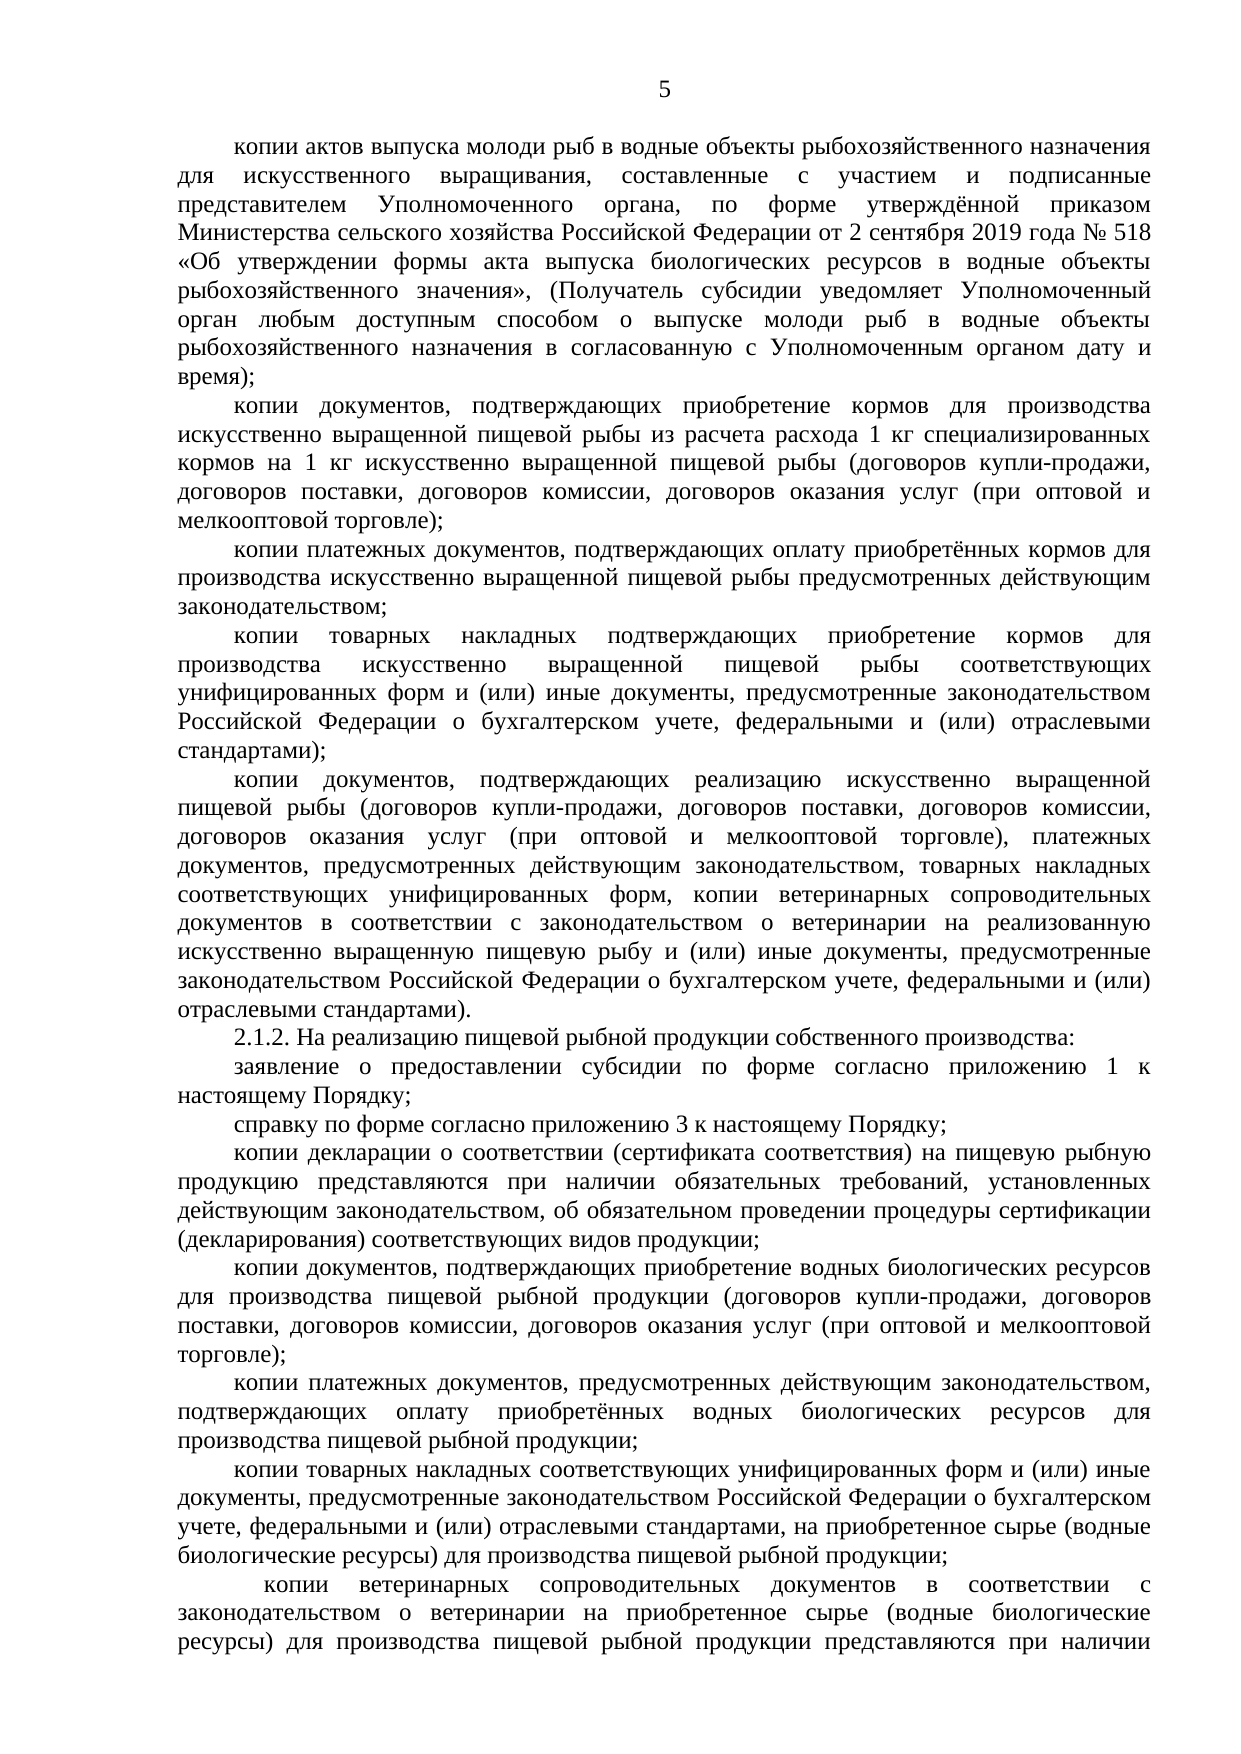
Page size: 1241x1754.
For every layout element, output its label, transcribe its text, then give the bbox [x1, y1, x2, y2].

text копии актов выпуска молоди рыб в водные объекты рыбохозяйственного назначения для искусственного выращивания, составленные с участием и подписанные представителем Уполномоченного органа, по форме утверждённой приказом Министерства сельского хозяйства Российской Федерации от 2 сентября 2019 года № 518 «Об утверждении формы акта выпуска биологических ресурсов в водные объекты рыбохозяйственного значения», (Получатель субсидии уведомляет Уполномоченный орган любым доступным способом о выпуске молоди рыб в водные объекты рыбохозяйственного назначения в согласованную с Уполномоченным органом дату и время); [177, 131, 1152, 390]
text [177, 1569, 1152, 1655]
text копии декларации о соответствии (сертификата соответствия) на пищевую рыбную продукцию представляются при наличии обязательных требований, установленных действующим законодательством, об обязательном проведении процедуры сертификации (декларирования) соответствующих видов продукции; [177, 1137, 1152, 1252]
text копии товарных накладных подтверждающих приобретение кормов для производства искусственно выращенной пищевой рыбы соответствующих унифицированных форм и (или) иные документы, предусмотренные законодательством Российской Федерации о бухгалтерском учете, федеральными и (или) отраслевыми стандартами); [177, 620, 1152, 764]
text копии документов, подтверждающих приобретение кормов для производства искусственно выращенной пищевой рыбы из расчета расхода 1 кг специализированных кормов на 1 кг искусственно выращенной пищевой рыбы (договоров купли-продажи, договоров поставки, договоров комиссии, договоров оказания услуг (при оптовой и мелкооптовой торговле); [177, 390, 1152, 534]
text копии документов, подтверждающих реализацию искусственно выращенной пищевой рыбы (договоров купли-продажи, договоров поставки, договоров комиссии, договоров оказания услуг (при оптовой и мелкооптовой торговле), платежных документов, предусмотренных действующим законодательством, товарных накладных соответствующих унифицированных форм, копии ветеринарных сопроводительных документов в соответствии с законодательством о ветеринарии на реализованную искусственно выращенную пищевую рыбу и (или) иные документы, предусмотренные законодательством Российской Федерации о бухгалтерском учете, федеральными и (или) отраслевыми стандартами). [177, 764, 1152, 1022]
text 2.1.2. На реализацию пищевой рыбной продукции собственного производства: [177, 1022, 1152, 1051]
text копии документов, подтверждающих приобретение водных биологических ресурсов для производства пищевой рыбной продукции (договоров купли-продажи, договоров поставки, договоров комиссии, договоров оказания услуг (при оптовой и мелкооптовой торговле); [177, 1252, 1152, 1367]
text копии платежных документов, подтверждающих оплату приобретённых кормов для производства искусственно выращенной пищевой рыбы предусмотренных действующим законодательством; [177, 534, 1152, 620]
text копии товарных накладных соответствующих унифицированных форм и (или) иные документы, предусмотренные законодательством Российской Федерации о бухгалтерском учете, федеральными и (или) отраслевыми стандартами, на приобретенное сырье (водные биологические ресурсы) для производства пищевой рыбной продукции; [177, 1454, 1152, 1569]
text заявление о предоставлении субсидии по форме согласно приложению 1 к настоящему Порядку; [177, 1051, 1152, 1109]
text копии платежных документов, предусмотренных действующим законодательством, подтверждающих оплату приобретённых водных биологических ресурсов для производства пищевой рыбной продукции; [177, 1367, 1152, 1454]
text справку по форме согласно приложению 3 к настоящему Порядку; [177, 1109, 1152, 1137]
